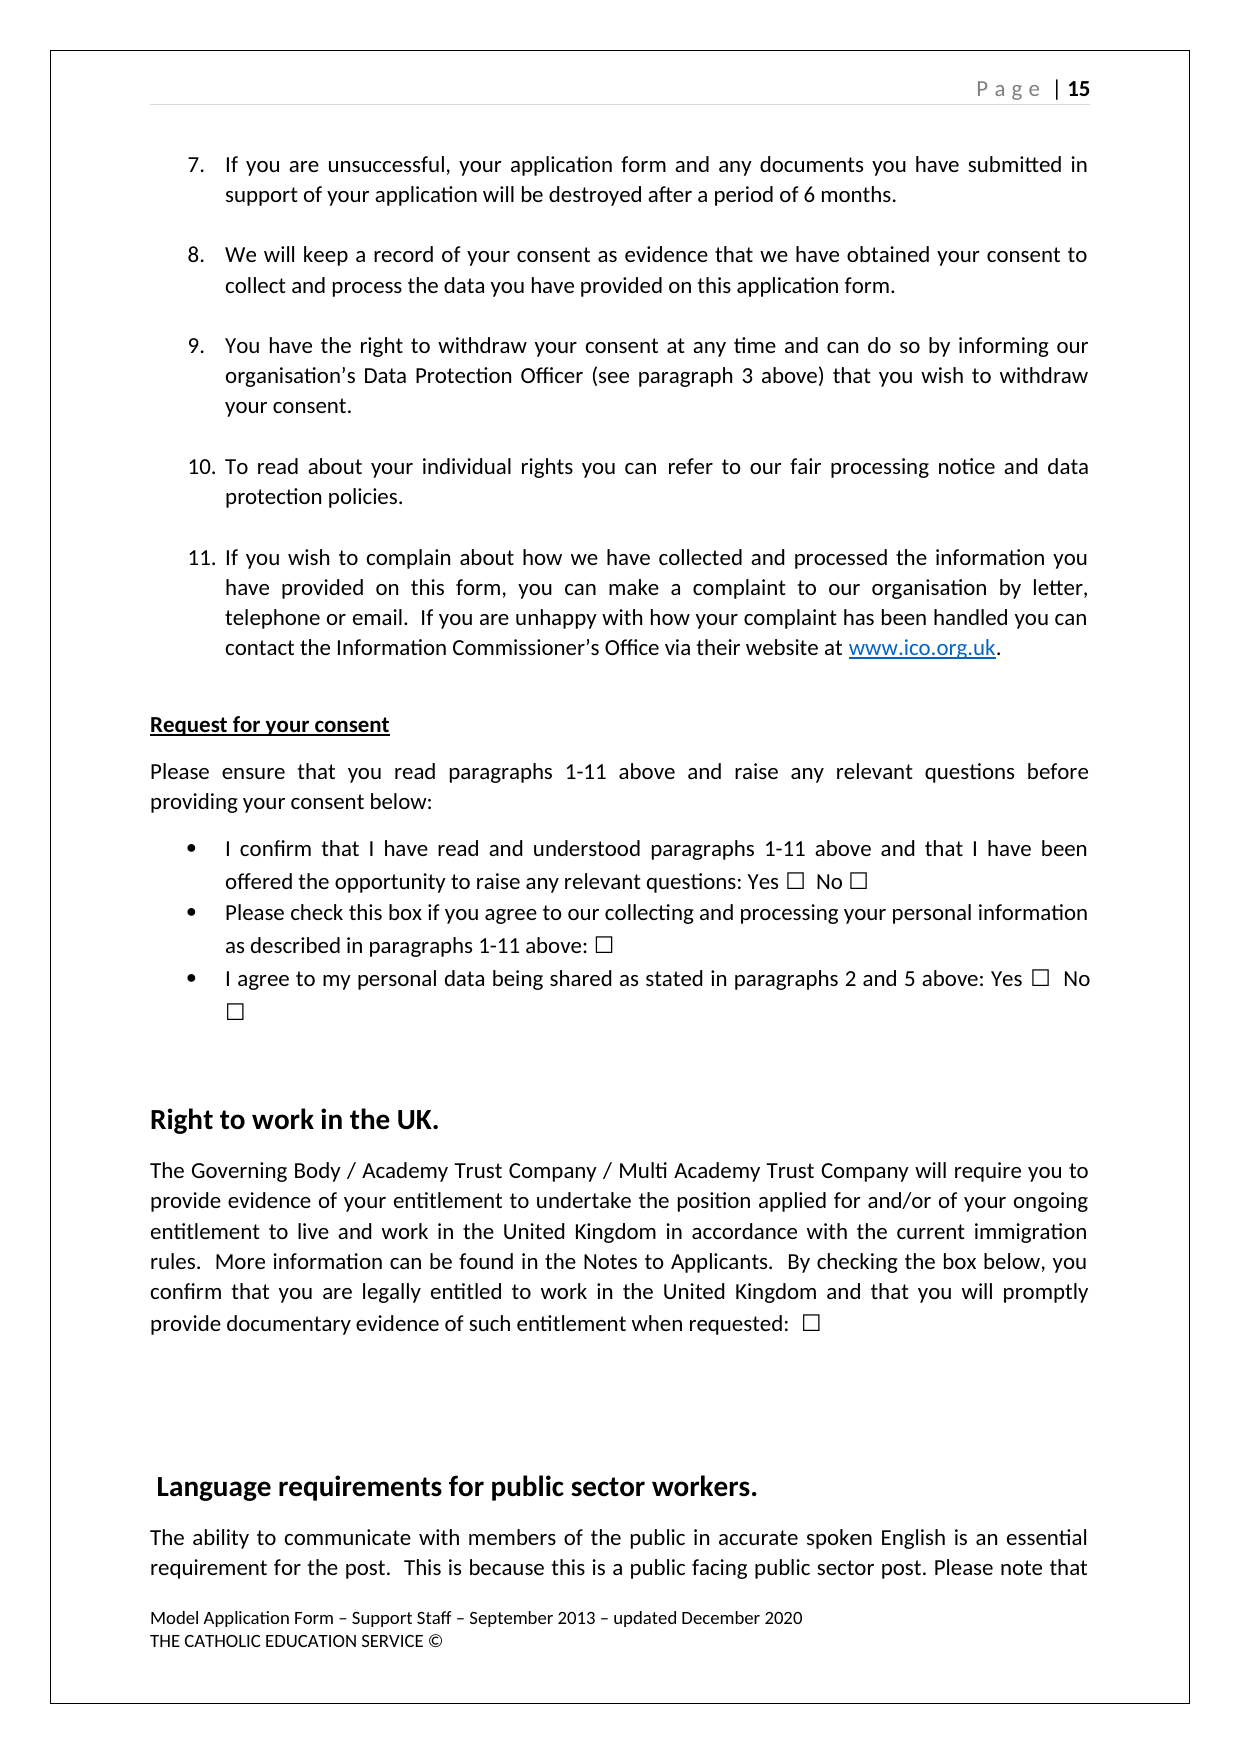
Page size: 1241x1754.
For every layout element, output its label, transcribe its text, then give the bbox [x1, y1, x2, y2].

text Please ensure that you read paragraphs 1-11 above and raise any relevant questions before providing your consent below: [150, 757, 1090, 816]
list If you wish to complain about how we have collected and processed the information you have provided on this form, you can make a complaint to our organisation by letter, telephone or email. If you are unhappy with how your complaint has been handled you can contact the Information Commissioner’s Office via their website at www.ico.org.uk. [187, 543, 1090, 661]
list You have the right to withdraw your consent at any time and can do so by informing our organisation’s Data Protection Officer (see paragraph 3 above) that you wish to withdraw your consent. [187, 331, 1090, 420]
text Request for your consent [150, 710, 1090, 738]
list I confirm that I have read and understood paragraphs 1-11 above and that I have been offered the opportunity to raise any relevant questions: Yes No [187, 834, 1090, 896]
list I agree to my personal data being shared as stated in paragraphs 2 and 5 above: Yes No [187, 962, 1090, 1027]
text Right to work in the UK. [150, 1101, 1090, 1137]
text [150, 1523, 1090, 1581]
text Language requirements for public sector workers. [150, 1468, 1090, 1504]
text The Governing Body / Academy Trust Company / Multi Academy Trust Company will require you to provide evidence of your entitlement to undertake the position applied for and/or of your ongoing entitlement to live and work in the United Kingdom in accordance with the current immigration rules. More information can be found in the Notes to Applicants. By checking the box below, you confirm that you are legally entitled to work in the United Kingdom and that you will promptly provide documentary evidence of such entitlement when requested: [150, 1156, 1090, 1339]
list If you are unsuccessful, your application form and any documents you have submitted in support of your application will be destroyed after a period of 6 months. [187, 150, 1090, 208]
list We will keep a record of your consent as evidence that we have obtained your consent to collect and process the data you have provided on this application form. [187, 241, 1090, 299]
list Please check this box if you agree to our collecting and processing your personal information as described in paragraphs 1-11 above: [187, 898, 1090, 960]
list To read about your individual rights you can refer to our fair processing notice and data protection policies. [187, 452, 1090, 510]
